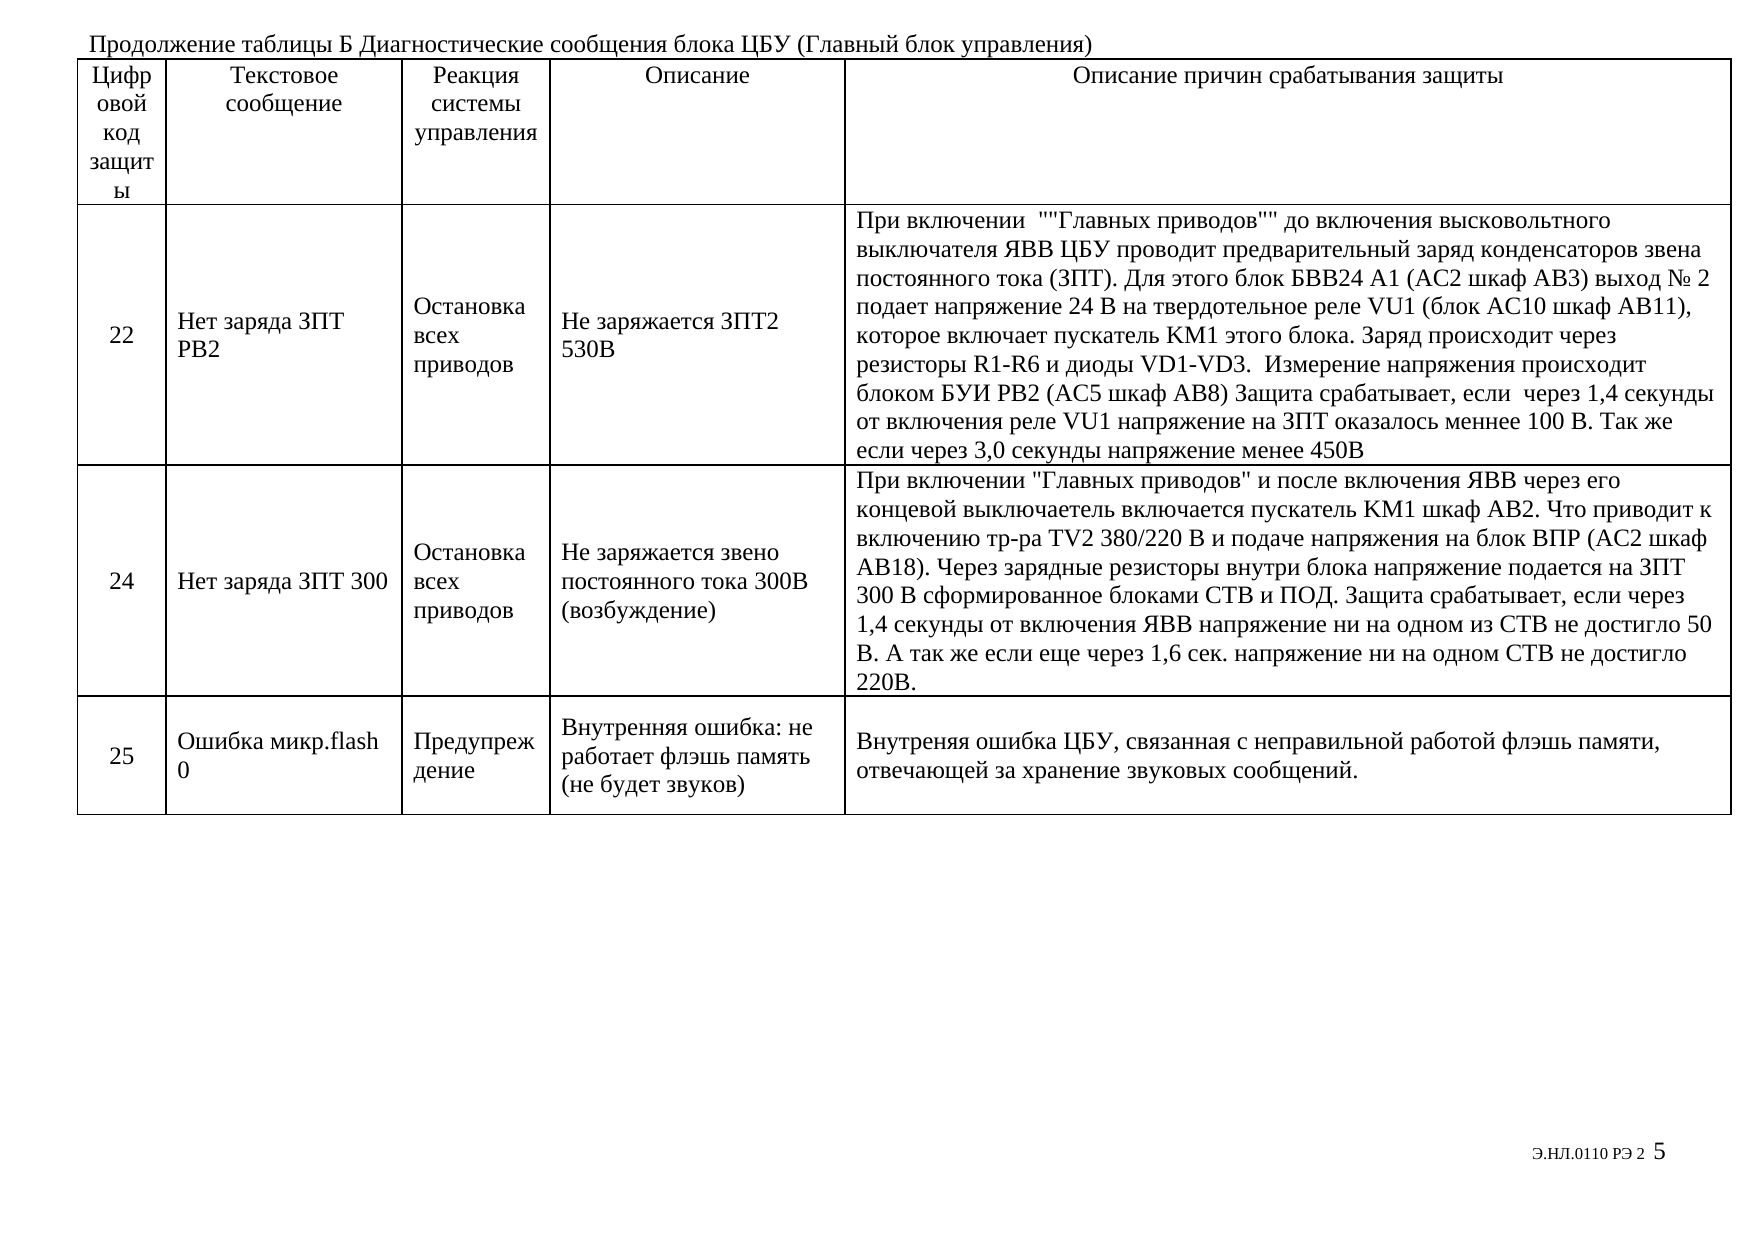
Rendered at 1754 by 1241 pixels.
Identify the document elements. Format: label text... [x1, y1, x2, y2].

table_header Текстовое сообщение [167, 60, 401, 203]
table_cell Не заряжается ЗПТ2 530В [551, 205, 844, 464]
table_cell Внутреняя ошибка ЦБУ, связанная с неправильной работой флэшь памяти, отвечающей за хранение звуковых сообщений. [846, 697, 1730, 813]
table_cell Не заряжается звено постоянного тока 300В (возбуждение) [551, 466, 844, 695]
text Продолжение таблицы Б Диагностические сообщения блока ЦБУ (Главный блок управления) [88, 29, 1665, 58]
table_cell Остановка всех приводов [403, 466, 549, 695]
table_cell Остановка всех приводов [403, 205, 549, 464]
table_cell Внутренняя ошибка: не работает флэшь память (не будет звуков) [551, 697, 844, 813]
table_cell 25 [78, 697, 165, 813]
table_cell Нет заряда ЗПТ РВ2 [167, 205, 401, 464]
table_cell Предупреждение [403, 697, 549, 813]
table_cell 22 [78, 205, 165, 464]
table_header Реакция системы управления [403, 60, 549, 203]
table_header Описание причин срабатывания защиты [846, 60, 1730, 203]
table_cell Нет заряда ЗПТ 300 [167, 466, 401, 695]
table_cell При включении "Главных приводов" и после включения ЯВВ через его концевой выключаетель включается пускатель KM1 шкаф AB2. Что приводит к включению тр-ра TV2 380/220 В и подаче напряжения на блок ВПР (AC2 шкаф AB18). Через зарядные резисторы внутри блока напряжение подается на ЗПТ 300 В сформированное блоками СТВ и ПОД. Защита срабатывает, если через 1,4 секунды от включения ЯВВ напряжение ни на одном из СТВ не достигло 50 В. А так же если еще через 1,6 сек. напряжение ни на одном СТВ не достигло 220В. [846, 466, 1730, 695]
table_header Описание [551, 60, 844, 203]
table_cell Ошибка микр.flash 0 [167, 697, 401, 813]
table_header Цифровой код защиты [78, 60, 165, 203]
table_cell 24 [78, 466, 165, 695]
table_cell При включении ""Главных приводов"" до включения высковольтного выключателя ЯВВ ЦБУ проводит предварительный заряд конденсаторов звена постоянного тока (ЗПТ). Для этого блок БВВ24 A1 (AC2 шкаф AB3) выход № 2 подает напряжение 24 В на твердотельное реле VU1 (блок AC10 шкаф AB11), которое включает пускатель KM1 этого блока. Заряд происходит через резисторы R1-R6 и диоды VD1-VD3. Измерение напряжения происходит блоком БУИ РВ2 (AC5 шкаф AB8) Защита срабатывает, если через 1,4 секунды от включения реле VU1 напряжение на ЗПТ оказалось меннее 100 В. Так же если через 3,0 секунды напряжение менее 450В [846, 205, 1730, 464]
